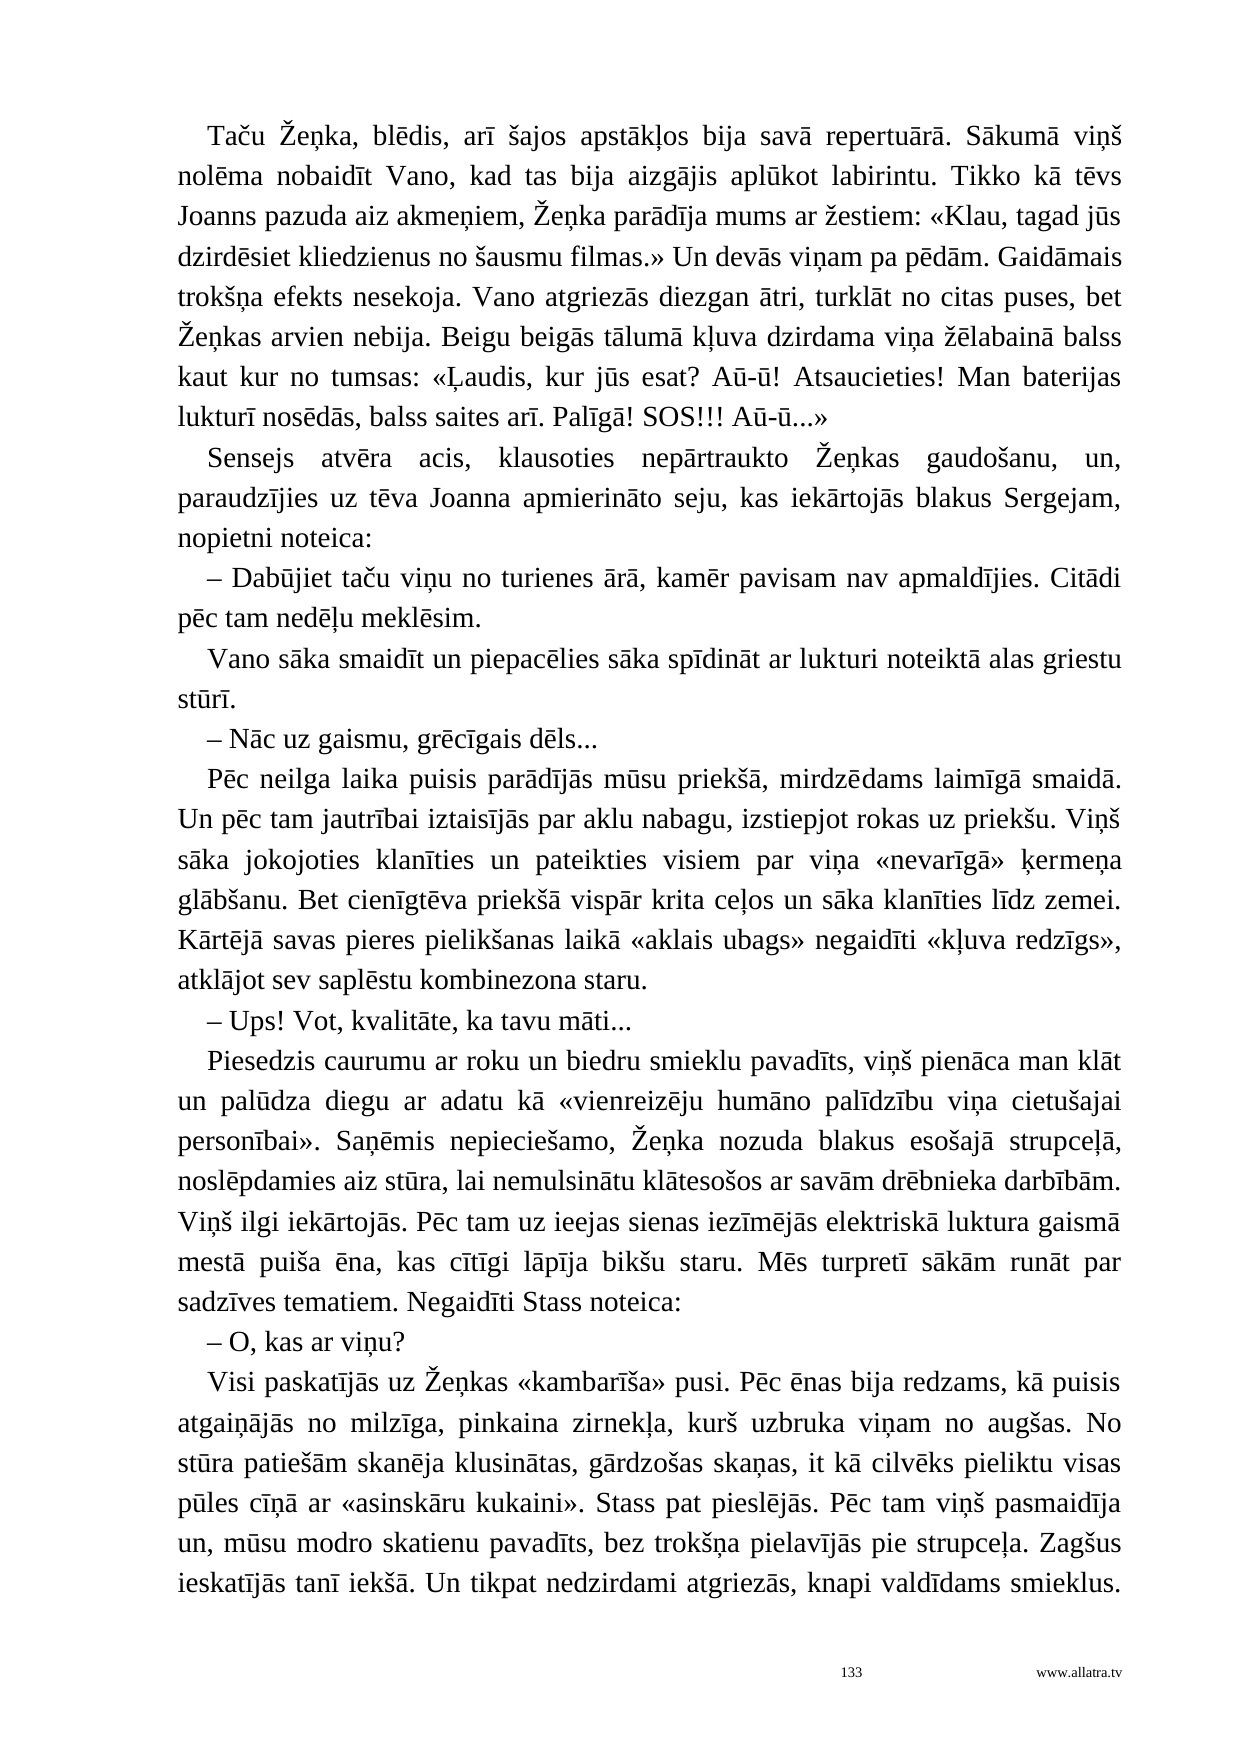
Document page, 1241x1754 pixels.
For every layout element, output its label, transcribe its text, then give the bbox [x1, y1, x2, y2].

text Vano sāka smaidīt un piepacēlies sāka spīdināt ar lukturi noteiktā alas griestu stūrī. [177, 641, 1122, 714]
text – Dabūjiet taču viņu no turienes ārā, kamēr pavisam nav apmaldījies. Citādi pēc tam nedēļu meklēsim. [177, 560, 1122, 634]
text – Nāc uz gaismu, grēcīgais dēls... [177, 721, 1122, 755]
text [177, 1364, 1122, 1599]
text Pēc neilga laika puisis parādījās mūsu priekšā, mirdzēdams laimīgā smaidā. Un pēc tam jautrībai iztaisījās par aklu nabagu, izstiepjot rokas uz priekšu. Viņš sāka jokojoties klanīties un pateikties visiem par viņa «nevarīgā» ķermeņa glābšanu. Bet cienīgtēva priekšā vispār krita ceļos un sāka klanīties līdz zemei. Kārtējā savas pieres pielikšanas laikā «aklais ubags» negaidīti «kļuva redzīgs», atklājot sev saplēstu kombinezona staru. [177, 761, 1122, 996]
text – О, kas ar viņu? [177, 1324, 1122, 1358]
text Piesedzis caurumu ar roku un biedru smieklu pavadīts, viņš pienāca man klāt un palūdza diegu ar adatu kā «vienreizēju humāno palīdzību viņa cietušajai personībai». Saņēmis nepieciešamo, Žeņka nozuda blakus esošajā strupceļā, noslēpdamies aiz stūra, lai nemulsinātu klātesošos ar savām drēbnieka darbībām. Viņš ilgi iekārtojās. Pēc tam uz ieejas sienas iezīmējās elektriskā luktura gaismā mestā puiša ēna, kas cītīgi lāpīja bikšu staru. Mēs turpretī sākām runāt par sadzīves tematiem. Negaidīti Stass noteica: [177, 1043, 1122, 1318]
text – Ups! Vot, kvalitāte, ka tavu māti... [177, 1003, 1122, 1036]
text Sensejs atvēra acis, klausoties nepārtraukto Žeņkas gaudošanu, un, paraudzījies uz tēva Joannа apmierināto seju, kas iekārtojās blakus Sergejam, nopietni noteica: [177, 440, 1122, 554]
text Taču Žeņka, blēdis, arī šajos apstākļos bija savā repertuārā. Sākumā viņš nolēma nobaidīt Vano, kad tas bija aizgājis aplūkot labirintu. Tikko kā tēvs Joanns pazuda aiz akmeņiem, Žeņka parādīja mums ar žestiem: «Klau, tagad jūs dzirdēsiet kliedzienus no šausmu filmas.» Un devās viņam pa pēdām. Gaidāmais trokšņa efekts nesekoja. Vano atgriezās diezgan ātri, turklāt no citas puses, bet Žeņkas arvien nebija. Beigu beigās tālumā kļuva dzirdama viņa žēlabainā balss kaut kur no tumsas: «Ļaudis, kur jūs esat? Aū-ū! Atsaucieties! Man baterijas lukturī nosēdās, balss saites arī. Palīgā! SOS!!! Aū-ū...» [177, 118, 1122, 433]
